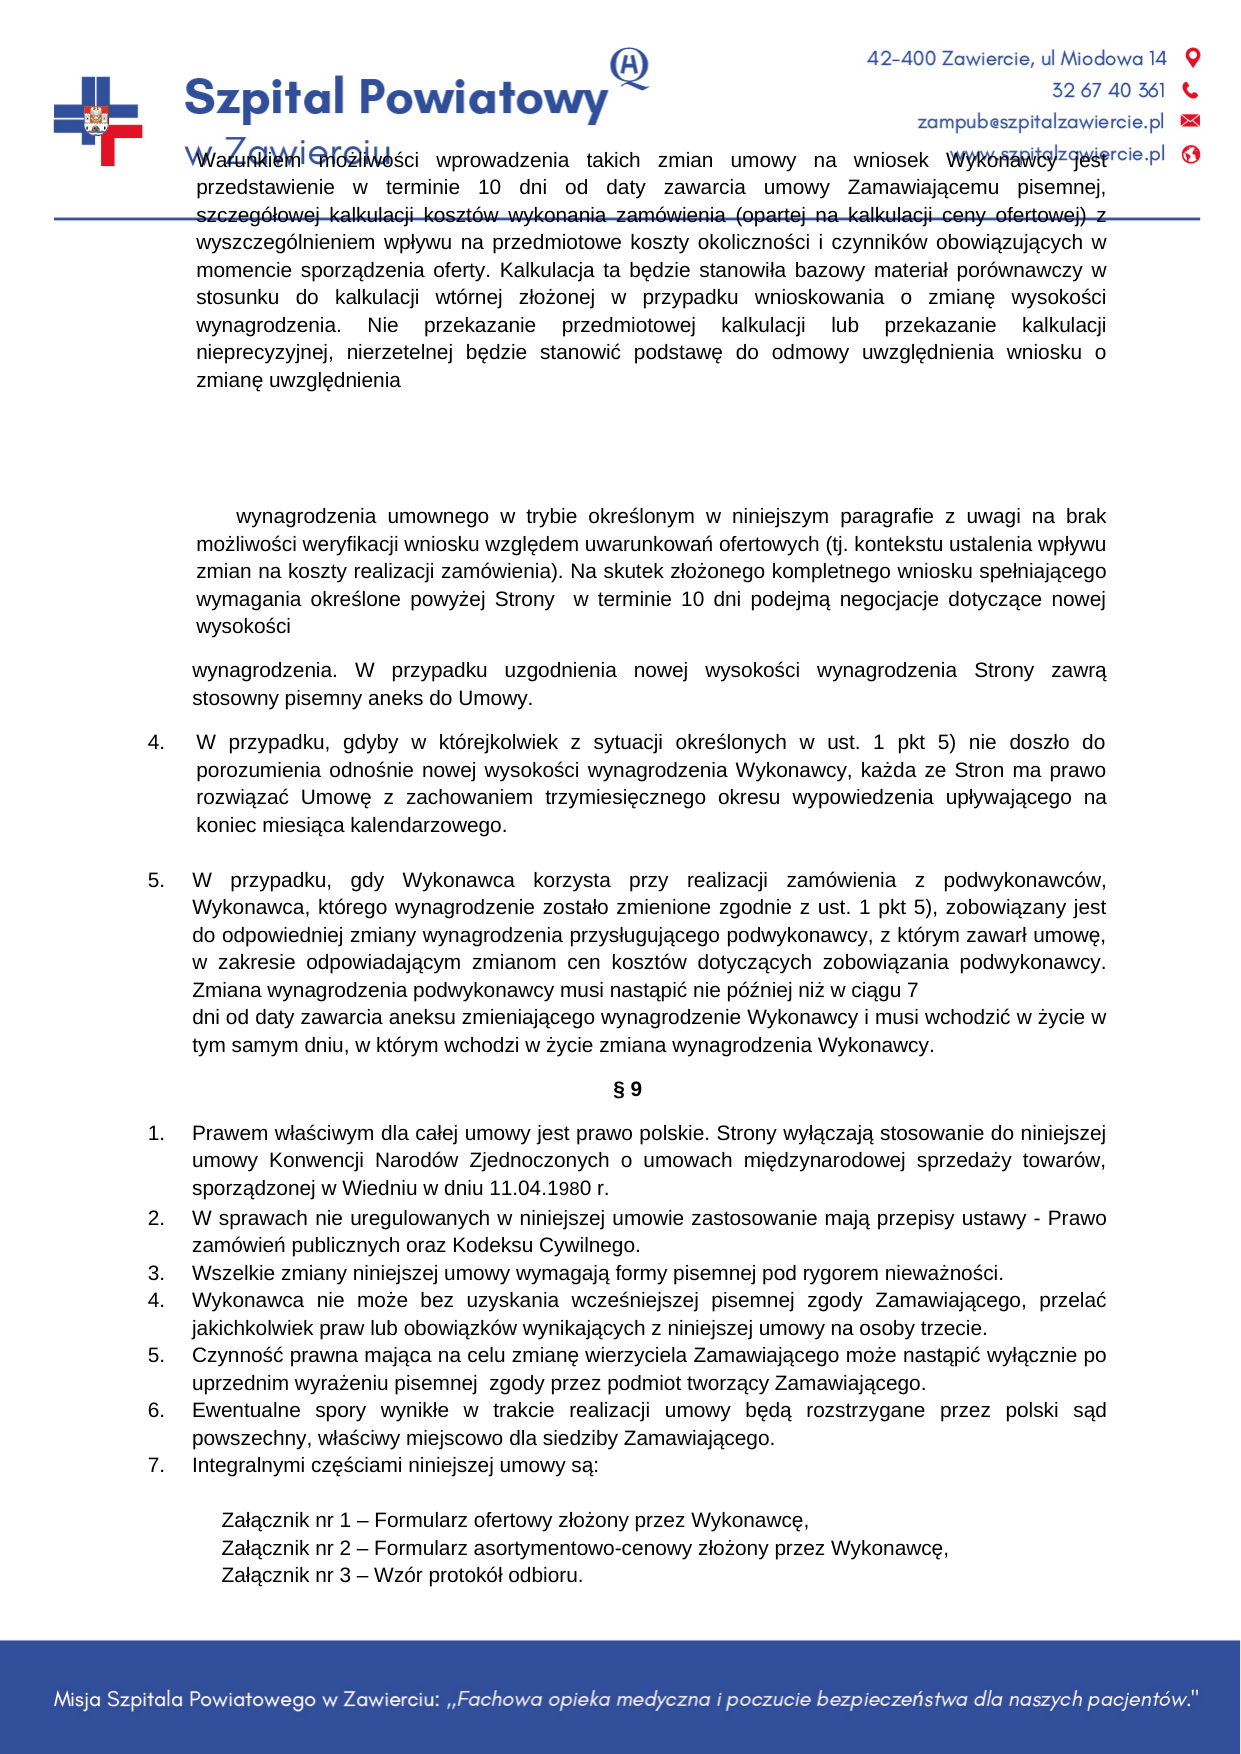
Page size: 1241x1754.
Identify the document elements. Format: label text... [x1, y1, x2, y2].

list Integralnymi częściami niniejszej umowy są: [148, 1453, 1107, 1477]
text wynagrodzenia. W przypadku uzgodnienia nowej wysokości wynagrodzenia Strony zawrą stosowny pisemny aneks do Umowy. [192, 658, 1107, 710]
text Załącznik nr 2 – Formularz asortymentowo-cenowy złożony przez Wykonawcę, [148, 1536, 1107, 1559]
text Warunkiem możliwości wprowadzenia takich zmian umowy na wniosek Wykonawcy jest przedstawienie w terminie 10 dni od daty zawarcia umowy Zamawiającemu pisemnej, szczegółowej kalkulacji kosztów wykonania zamówienia (opartej na kalkulacji ceny ofertowej) z wyszczególnieniem wpływu na przedmiotowe koszty okoliczności i czynników obowiązujących w momencie sporządzenia oferty. Kalkulacja ta będzie stanowiła bazowy materiał porównawczy w stosunku do kalkulacji wtórnej złożonej w przypadku wnioskowania o zmianę wysokości wynagrodzenia. Nie przekazanie przedmiotowej kalkulacji lub przekazanie kalkulacji nieprecyzyjnej, nierzetelnej będzie stanowić podstawę do odmowy uwzględnienia wniosku o zmianę uwzględnienia [148, 148, 1107, 392]
list Prawem właściwym dla całej umowy jest prawo polskie. Strony wyłączają stosowanie do niniejszej umowy Konwencji Narodów Zjednoczonych o umowach międzynarodowej sprzedaży towarów, sporządzonej w Wiedniu w dniu 11.04.1980 r. [148, 1121, 1107, 1200]
text § 9 [148, 1077, 1107, 1101]
text dni od daty zawarcia aneksu zmieniającego wynagrodzenie Wykonawcy i musi wchodzić w życie w tym samym dniu, w którym wchodzi w życie zmiana wynagrodzenia Wykonawcy. [192, 1005, 1107, 1056]
list W sprawach nie uregulowanych w niniejszej umowie zastosowanie mają przepisy ustawy - Prawo zamówień publicznych oraz Kodeksu Cywilnego. [148, 1206, 1107, 1257]
text Załącznik nr 1 – Formularz ofertowy złożony przez Wykonawcę, [99, 1508, 1107, 1532]
list Czynność prawna mająca na celu zmianę wierzyciela Zamawiającego może nastąpić wyłącznie po uprzednim wyrażeniu pisemnej zgody przez podmiot tworzący Zamawiającego. [148, 1343, 1107, 1394]
list W przypadku, gdy Wykonawca korzysta przy realizacji zamówienia z podwykonawców, Wykonawca, którego wynagrodzenie zostało zmienione zgodnie z ust. 1 pkt 5), zobowiązany jest do odpowiedniej zmiany wynagrodzenia przysługującego podwykonawcy, z którym zawarł umowę, w zakresie odpowiadającym zmianom cen kosztów dotyczących zobowiązania podwykonawcy. Zmiana wynagrodzenia podwykonawcy musi nastąpić nie później niż w ciągu 7 [148, 867, 1107, 1001]
text Załącznik nr 3 – Wzór protokół odbioru. [99, 1563, 1107, 1587]
list Wykonawca nie może bez uzyskania wcześniejszej pisemnej zgody Zamawiającego, przelać jakichkolwiek praw lub obowiązków wynikających z niniejszej umowy na osoby trzecie. [148, 1288, 1107, 1339]
text wynagrodzenia umownego w trybie określonym w niniejszym paragrafie z uwagi na brak możliwości weryfikacji wniosku względem uwarunkowań ofertowych (tj. kontekstu ustalenia wpływu zmian na koszty realizacji zamówienia). Na skutek złożonego kompletnego wniosku spełniającego wymagania określone powyżej Strony w terminie 10 dni podejmą negocjacje dotyczące nowej wysokości [148, 504, 1107, 638]
list W przypadku, gdyby w którejkolwiek z sytuacji określonych w ust. 1 pkt 5) nie doszło do porozumienia odnośnie nowej wysokości wynagrodzenia Wykonawcy, każda ze Stron ma prawo rozwiązać Umowę z zachowaniem trzymiesięcznego okresu wypowiedzenia upływającego na koniec miesiąca kalendarzowego. [148, 730, 1107, 836]
picture [0, 0, 1241, 1754]
list Wszelkie zmiany niniejszej umowy wymagają formy pisemnej pod rygorem nieważności. [148, 1261, 1107, 1284]
list Ewentualne spory wynikłe w trakcie realizacji umowy będą rozstrzygane przez polski sąd powszechny, właściwy miejscowo dla siedziby Zamawiającego. [148, 1398, 1107, 1449]
